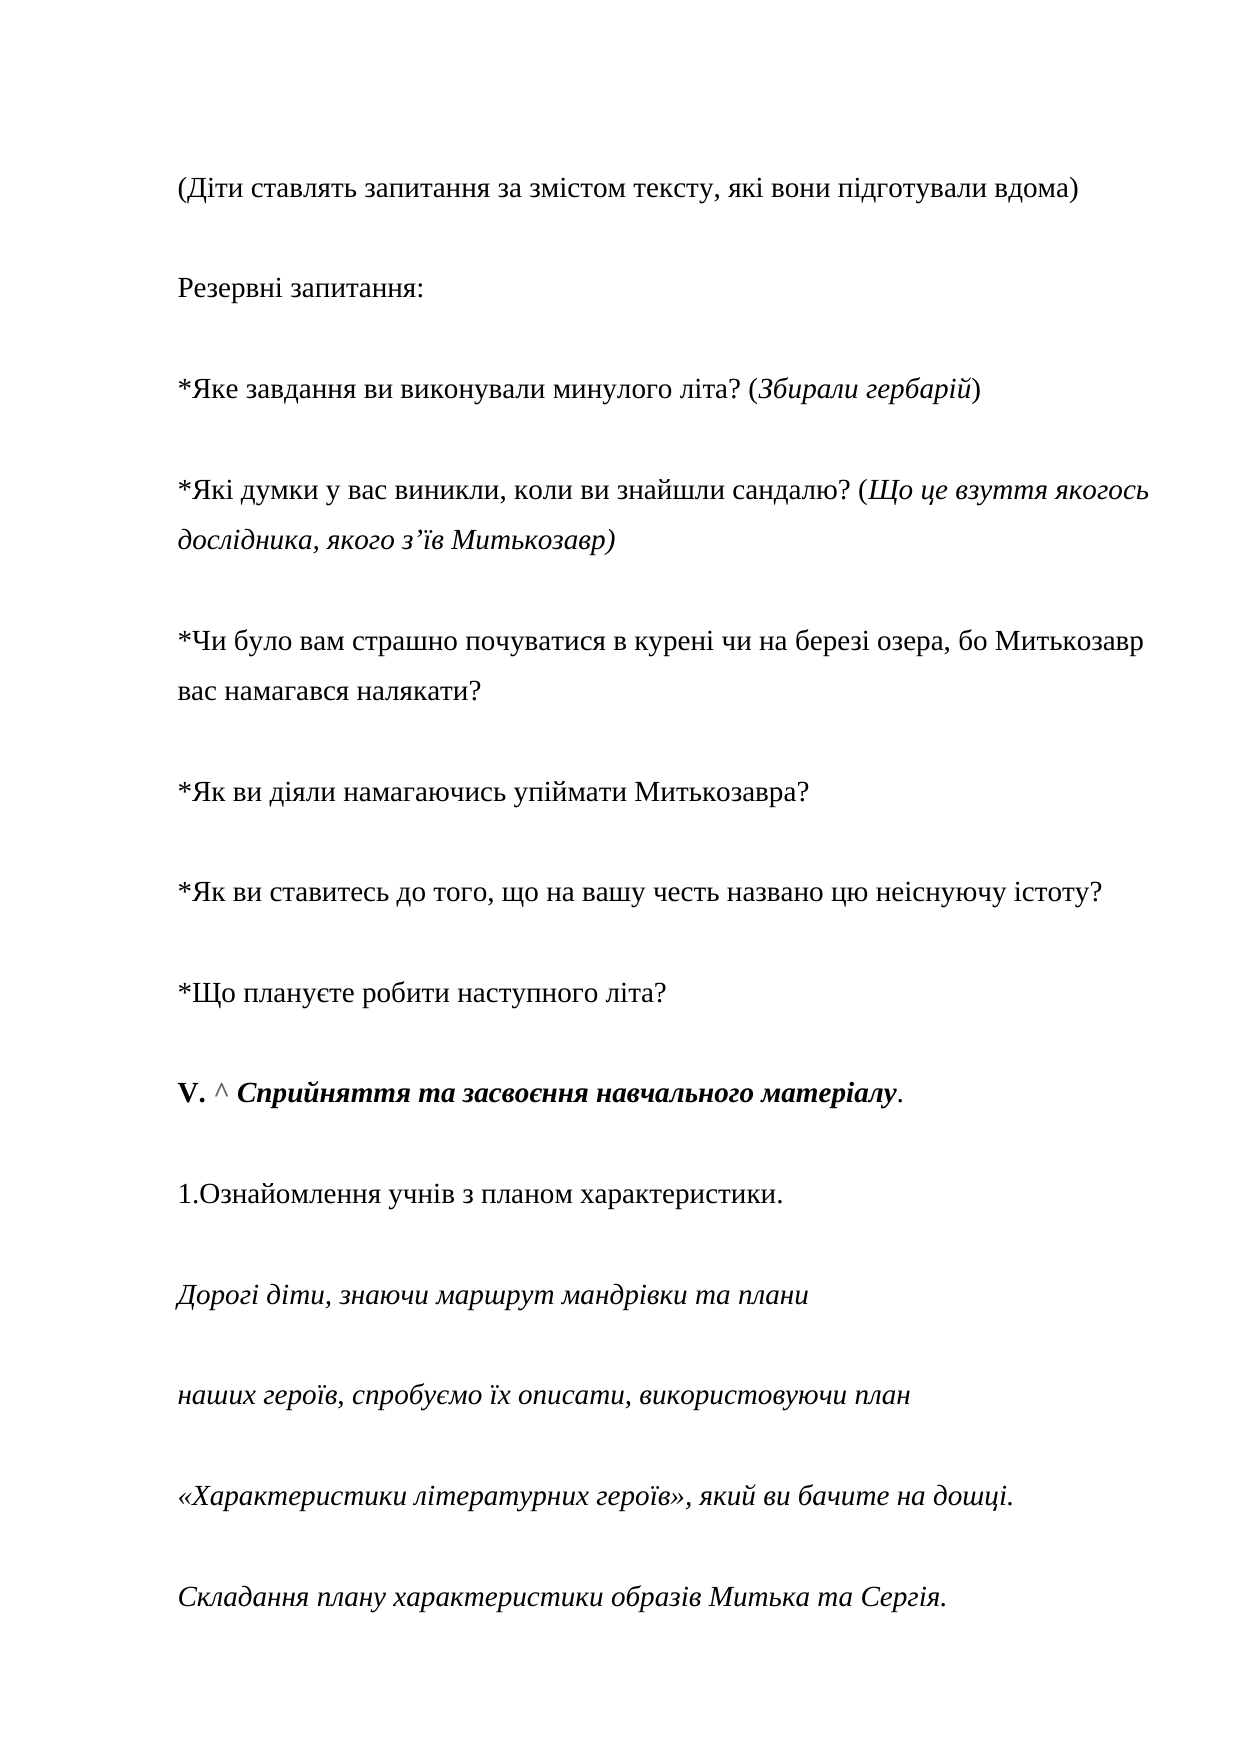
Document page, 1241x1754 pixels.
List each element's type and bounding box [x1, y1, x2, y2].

table_header [176, 118, 1177, 1614]
